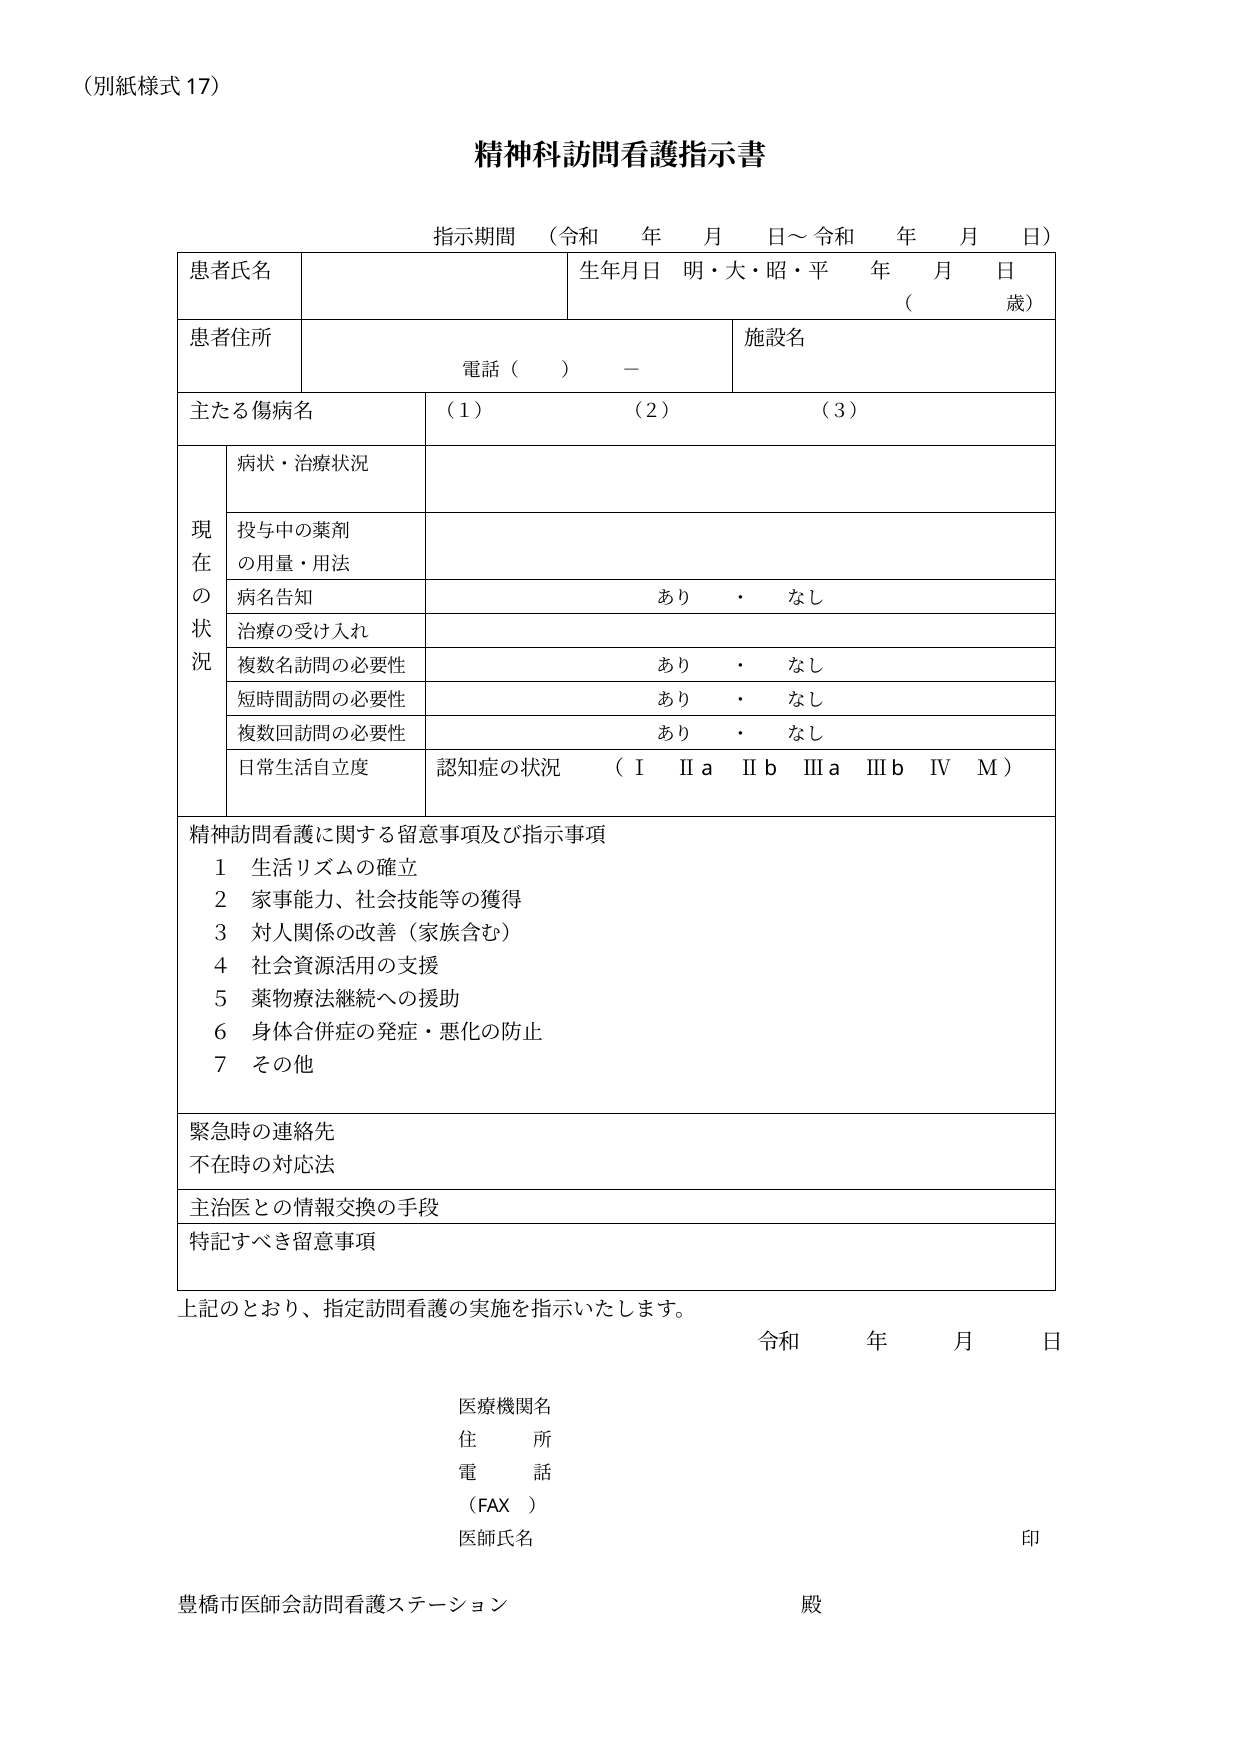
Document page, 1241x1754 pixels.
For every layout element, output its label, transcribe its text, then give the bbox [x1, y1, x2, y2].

text 精神科訪問看護指示書 [177, 120, 1063, 186]
table_cell あり ・ なし [426, 716, 1055, 749]
table_header 患者氏名 [178, 253, 301, 318]
table_cell 複数回訪問の必要性 [227, 716, 425, 749]
table_cell 特記すべき留意事項 [178, 1224, 1055, 1290]
table_cell 病名告知 [227, 580, 425, 613]
table_cell 電話（ ） － [302, 320, 732, 392]
text 住 所 [177, 1422, 1063, 1455]
table_cell 施設名 [733, 320, 1055, 392]
text 豊橋市医師会訪問看護ステーション 殿 [177, 1587, 1063, 1620]
text （FAX ） [177, 1488, 1063, 1521]
text 令和 年 月 日 [177, 1324, 1063, 1357]
table_cell 主治医との情報交換の手段 [178, 1190, 1055, 1223]
table_cell [426, 446, 1055, 512]
table_cell 認知症の状況 （ Ⅰ Ⅱa Ⅱb Ⅲa Ⅲb Ⅳ Ｍ ） [426, 750, 1055, 816]
table_cell 日常生活自立度 [227, 750, 425, 816]
table_cell 精神訪問看護に関する留意事項及び指示事項 １ 生活リズムの確立 ２ 家事能力、社会技能等の獲得 ３ 対人関係の改善（家族含む） ４ 社会資源活用の支援 ５ 薬物療法継続への援助 ６ 身体合併症の発症・悪化の防止 ７ その他 [178, 817, 1055, 1113]
text 医師氏名 印 [177, 1521, 1063, 1554]
text 上記のとおり、指定訪問看護の実施を指示いたします。 [177, 1291, 1063, 1324]
table_cell 投与中の薬剤 の用量・用法 [227, 513, 425, 579]
text 電 話 [177, 1455, 1063, 1488]
table_cell 短時間訪問の必要性 [227, 682, 425, 715]
table_cell あり ・ なし [426, 682, 1055, 715]
table_cell あり ・ なし [426, 648, 1055, 681]
table_cell 複数名訪問の必要性 [227, 648, 425, 681]
table_cell 患者住所 [178, 320, 301, 392]
table_cell 治療の受け入れ [227, 614, 425, 647]
table_cell あり ・ なし [426, 580, 1055, 613]
table_cell 現在の状況 [178, 446, 226, 816]
table_cell [426, 614, 1055, 647]
table_cell （１） （２） （３） [426, 393, 1055, 445]
table_cell 緊急時の連絡先 不在時の対応法 [178, 1114, 1055, 1189]
table_header 生年月日 明・大・昭・平 年 月 日 （ 歳） [568, 253, 1055, 318]
text 医療機関名 [177, 1389, 1063, 1422]
table_header [302, 253, 567, 318]
table_cell 主たる傷病名 [178, 393, 425, 445]
table_cell [426, 513, 1055, 579]
table_cell 病状・治療状況 [227, 446, 425, 512]
text 指示期間 （令和 年 月 日～ 令和 年 月 日） [177, 219, 1063, 252]
